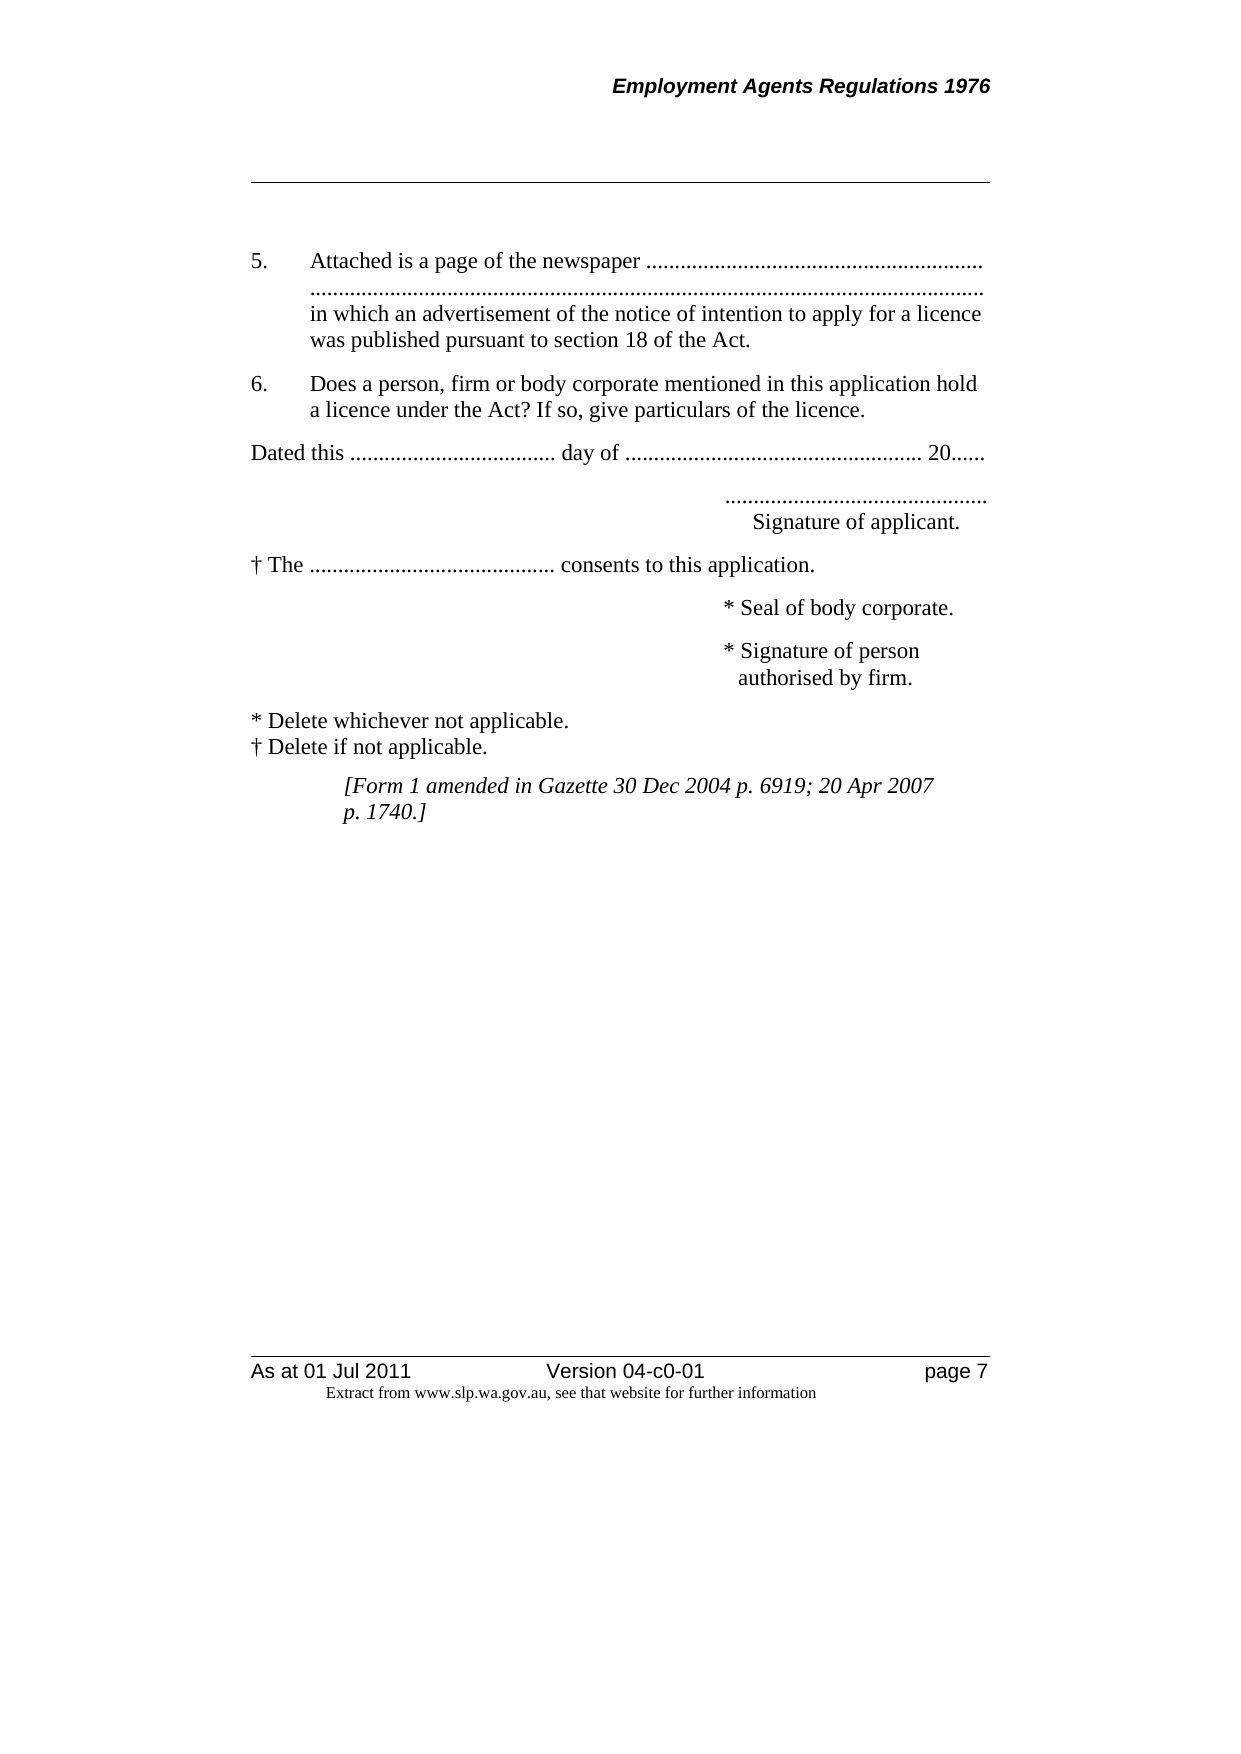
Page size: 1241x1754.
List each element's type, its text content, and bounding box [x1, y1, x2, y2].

text * Delete whichever not applicable. † Delete if not applicable. [251, 707, 990, 759]
text * Seal of body corporate. [723, 594, 990, 621]
text .............................................. Signature of applicant. [723, 482, 990, 535]
text 6. Does a person, firm or body corporate mentioned in this application hold a licence under the Act? If so, give particulars of the licence. [251, 369, 990, 422]
text 5. Attached is a page of the newspaper ........................................................... ...................................................................................................................... in which an advertisement of the notice of intention to apply for a licence was published pursuant to section 18 of the Act. [251, 247, 990, 353]
text Dated this .................................... day of .................................................... 20...... [251, 439, 990, 465]
text † The ........................................... consents to this application. [251, 551, 990, 578]
text * Signature of person authorised by firm. [723, 637, 990, 690]
text [Form 1 amended in Gazette 30 Dec 2004 p. 6919; 20 Apr 2007 p. 1740.] [251, 772, 990, 825]
